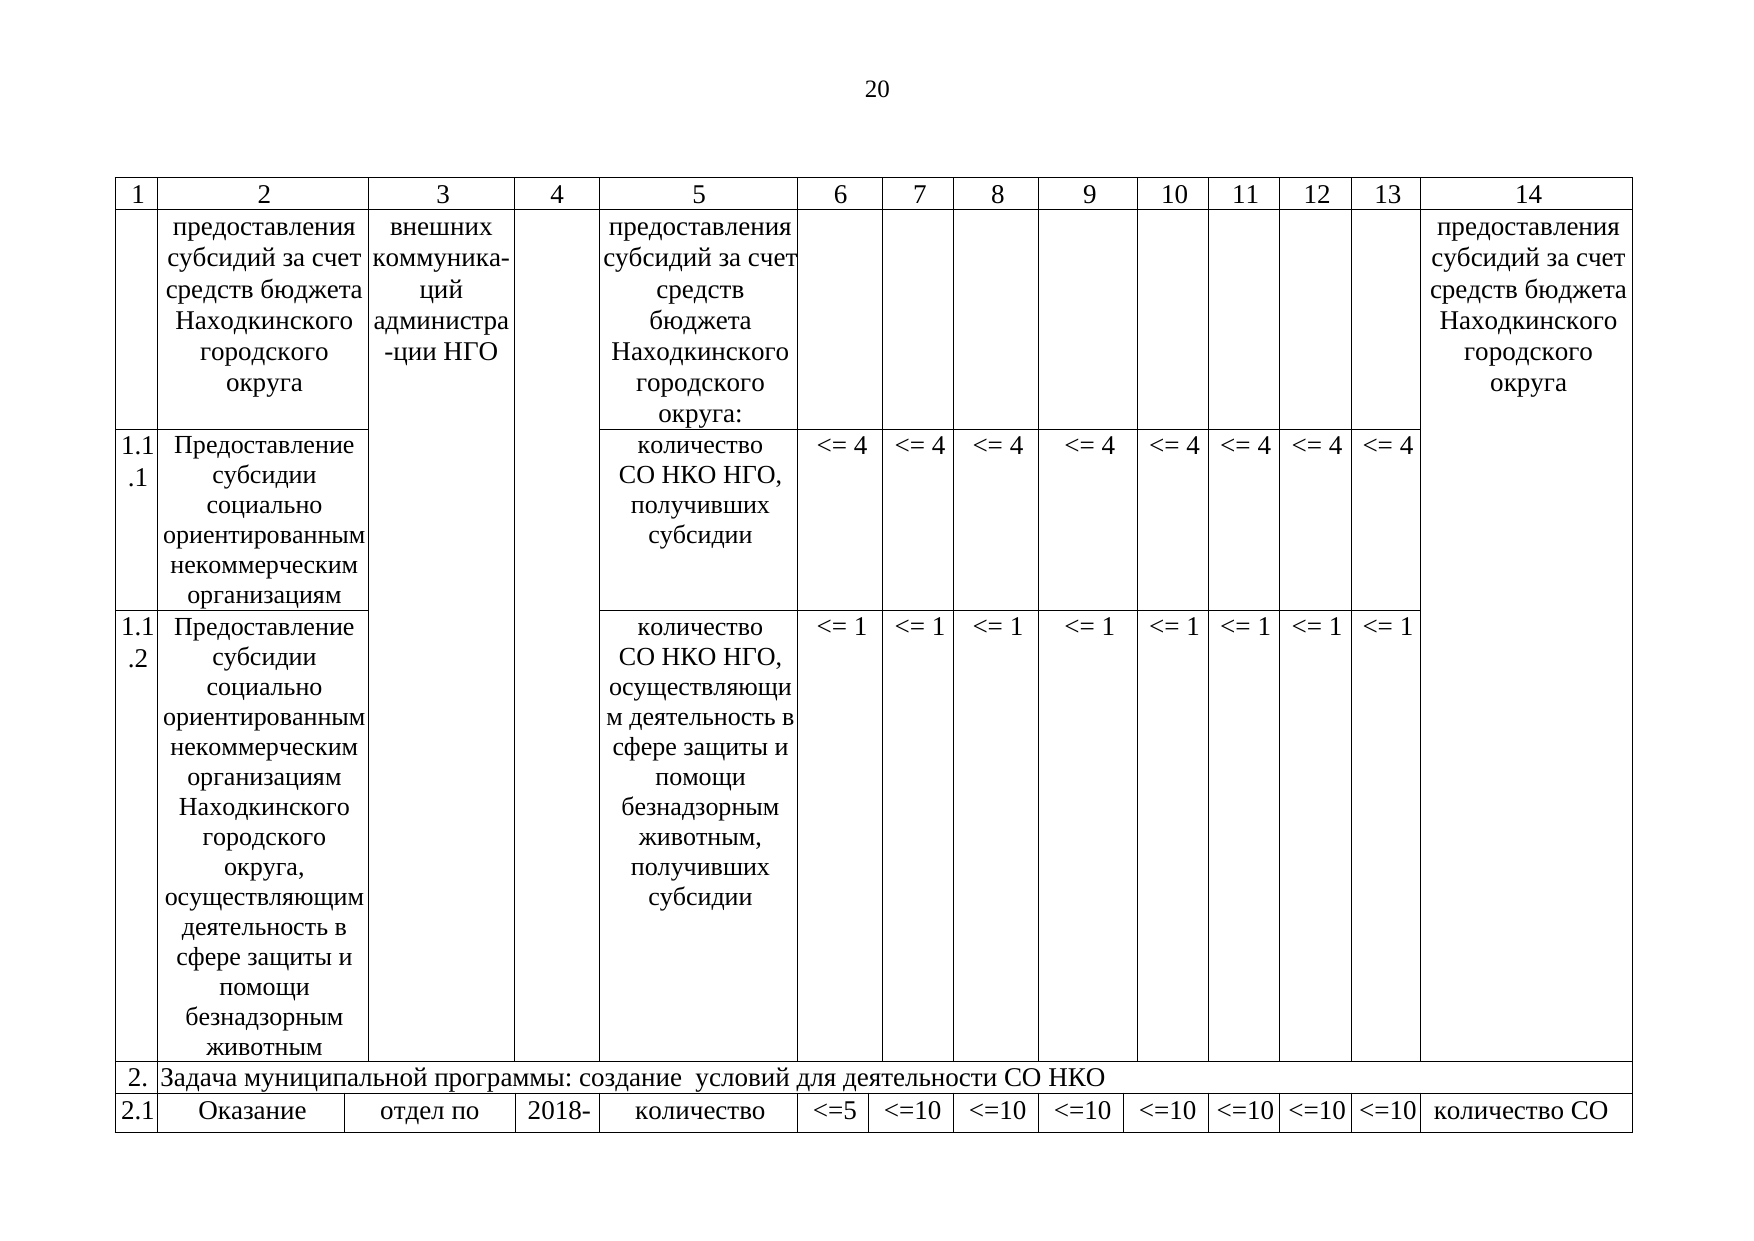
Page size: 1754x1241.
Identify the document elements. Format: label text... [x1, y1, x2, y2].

table_cell 2.1. [116, 1094, 157, 1132]
table_cell <= 1 [1352, 611, 1420, 1061]
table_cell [1421, 1094, 1632, 1132]
table_cell <=10 [1124, 1094, 1208, 1132]
table_cell отдел по связям с [345, 1094, 515, 1132]
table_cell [158, 1094, 344, 1132]
table_cell <= 1 [798, 611, 882, 1061]
table_cell 2018-2025 [516, 1094, 599, 1132]
table_cell 14 [1421, 178, 1632, 209]
table_cell 2. [116, 1062, 157, 1093]
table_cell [600, 1094, 797, 1132]
table_cell <= 4 [883, 430, 953, 609]
table_cell 7 [883, 178, 953, 209]
table_cell предоставления субсидий за счет средств бюджета Находкинского городского округа [158, 210, 368, 428]
table_cell <=10 [1039, 1094, 1123, 1132]
table_cell 11 [1209, 178, 1279, 209]
table_cell 4 [515, 178, 599, 209]
table_cell [116, 210, 157, 428]
table_cell Задача муниципальной программы: создание условий для деятельности СО НКО [158, 1062, 1632, 1093]
table_cell внешних коммуника-ций администра-ции НГО [369, 210, 514, 1061]
table_cell [883, 210, 953, 428]
table_cell 5 [600, 178, 797, 209]
table_cell 8 [954, 178, 1038, 209]
table_cell <=10 [869, 1094, 953, 1132]
table_cell 2 [158, 178, 368, 209]
table_cell <= 4 [798, 430, 882, 609]
table_cell <=5 [798, 1094, 868, 1132]
table_cell 12 [1280, 178, 1351, 209]
table_cell [1352, 210, 1420, 428]
table_cell [1280, 210, 1351, 428]
table_cell 1.1.1 [116, 430, 157, 609]
table_cell 1.1.2 [116, 611, 157, 1061]
table_cell 9 [1039, 178, 1137, 209]
table_cell <=10 [1209, 1094, 1279, 1132]
table_cell <= 1 [1209, 611, 1279, 1061]
table_cell <= 4 [1280, 430, 1351, 609]
table_cell [515, 210, 599, 1061]
table_cell 3 [369, 178, 514, 209]
table_cell <= 4 [954, 430, 1038, 609]
table_cell предоставления субсидий за счет средств бюджета Находкинского городского округа [1421, 210, 1632, 1061]
table_cell [1138, 210, 1208, 428]
table_cell 10 [1138, 178, 1208, 209]
table_cell <= 4 [1138, 430, 1208, 609]
table_cell <= 1 [954, 611, 1038, 1061]
table_cell <= 4 [1039, 430, 1137, 609]
table_cell <= 4 [1352, 430, 1420, 609]
table_cell <= 1 [1138, 611, 1208, 1061]
table_cell предоставления субсидий за счет средств бюджета Находкинского городского округа: [600, 210, 797, 428]
table_cell 13 [1352, 178, 1420, 209]
table_cell Предоставление субсидии социально ориентированным некоммерческим организациям [158, 430, 368, 609]
table_cell 1 [116, 178, 157, 209]
table_cell <=10 [1280, 1094, 1351, 1132]
table_cell количество СО НКО НГО, осуществляющим деятельность в сфере защиты и помощи безнадзорным животным, получивших субсидии [600, 611, 797, 1061]
table_cell [1039, 210, 1137, 428]
table_cell <= 4 [1209, 430, 1279, 609]
table_cell <=10 [1352, 1094, 1420, 1132]
table_cell <= 1 [1280, 611, 1351, 1061]
table_cell <= 1 [883, 611, 953, 1061]
table_cell [798, 210, 882, 428]
table_cell Предоставление субсидии социально ориентированным некоммерческим организациям Находкинского городского округа, осуществляющим деятельность в сфере защиты и помощи безнадзорным животным [158, 611, 368, 1061]
table_cell [954, 210, 1038, 428]
table_cell количество СО НКО НГО, получивших субсидии [600, 430, 797, 609]
table_cell <= 1 [1039, 611, 1137, 1061]
table_cell 6 [798, 178, 882, 209]
table_cell [1209, 210, 1279, 428]
table_cell <=10 [954, 1094, 1038, 1132]
